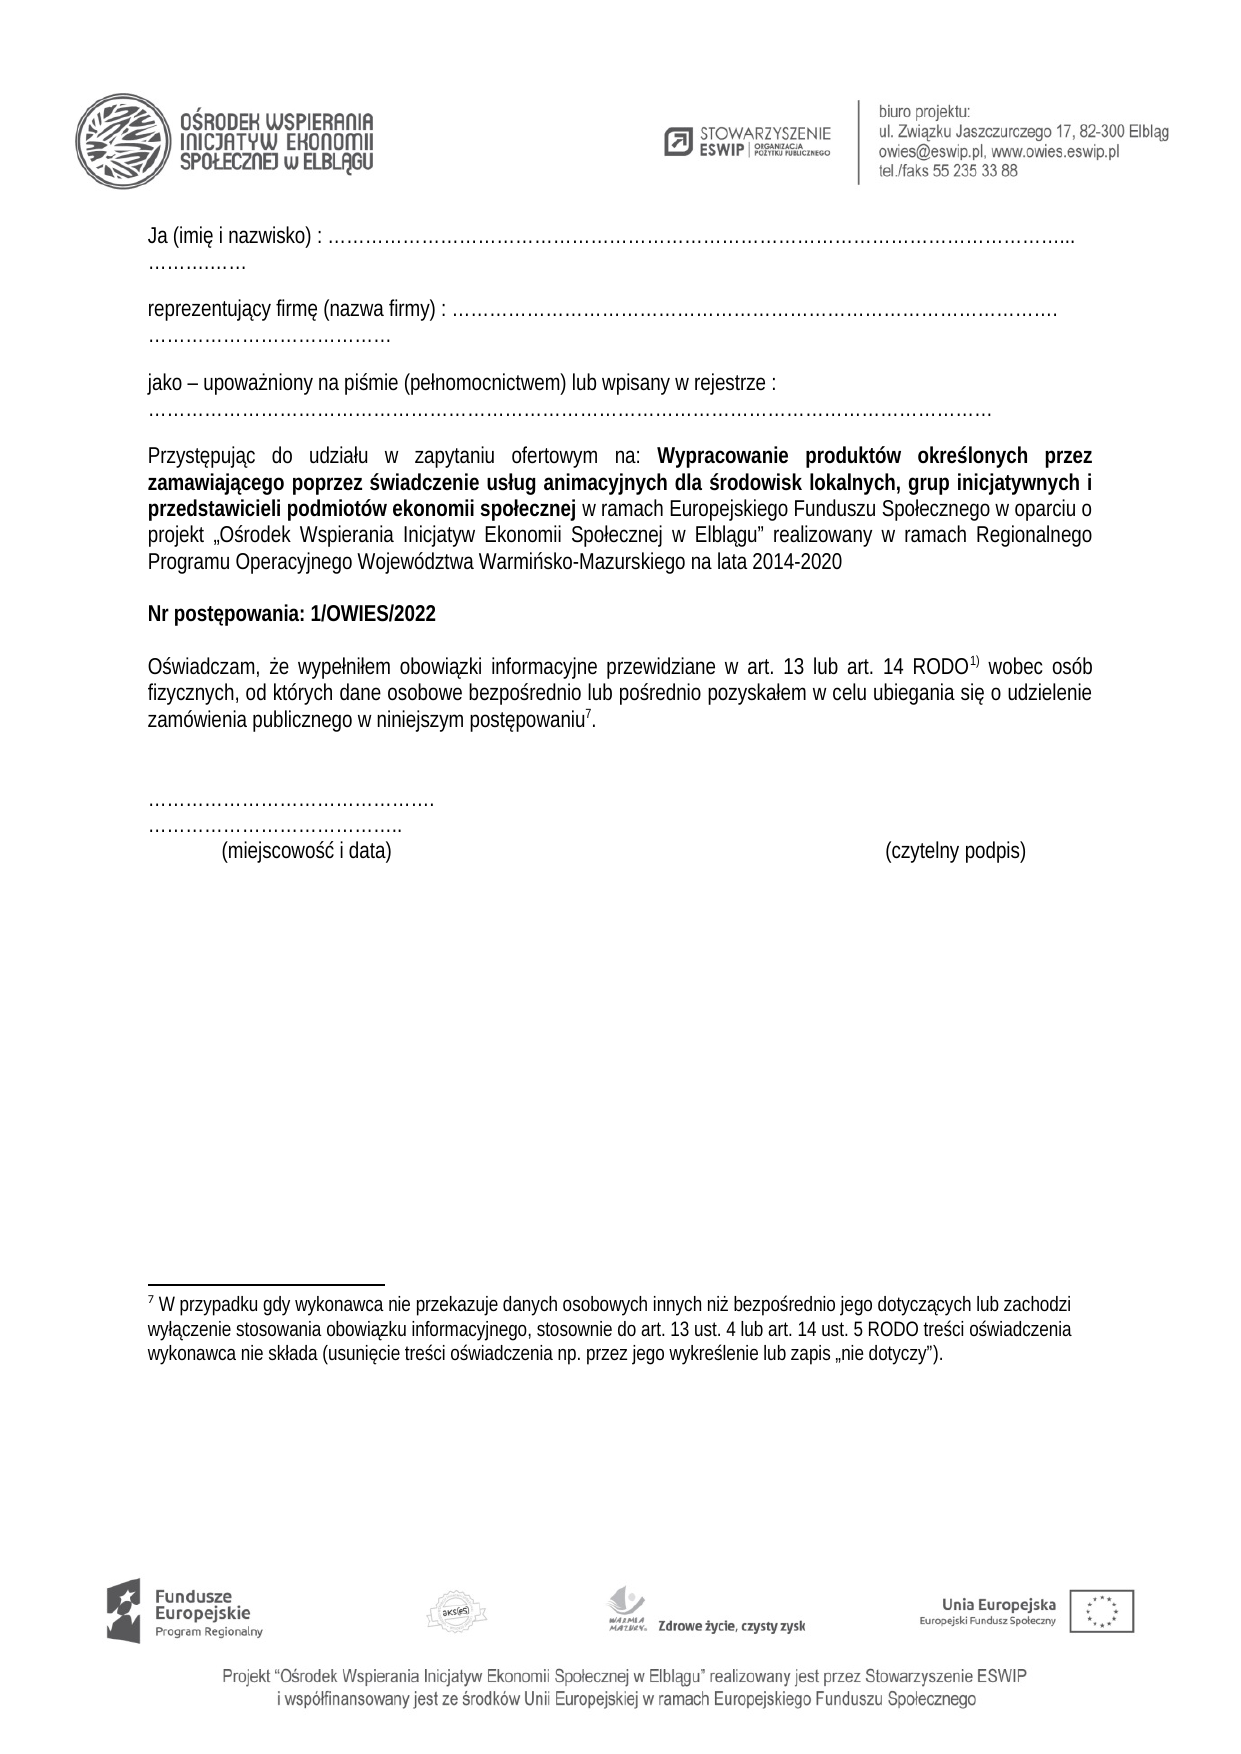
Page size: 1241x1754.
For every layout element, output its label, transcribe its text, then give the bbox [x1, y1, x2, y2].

picture [1, 0, 1241, 1750]
text reprezentujący firmę (nazwa firmy) : …………………………………………………………………………………….………………………………… [148, 295, 1093, 348]
text ………………………………………. ………………………………….. [148, 785, 1093, 837]
subtitle Nr postępowania: 1/OWIES/2022 [148, 600, 1093, 627]
text Ja (imię i nazwisko) : ………………………………………………………………………………………………………...……….…… [148, 222, 1093, 274]
text jako – upoważniony na piśmie (pełnomocnictwem) lub wpisany w rejestrze : ……………………………………………………………………………………………………………………… [148, 369, 1093, 421]
text (miejscowość i data) (czytelny podpis) [148, 837, 1093, 864]
text Przystępując do udziału w zapytaniu ofertowym na: Wypracowanie produktów określonych przez zamawiającego poprzez świadczenie usług animacyjnych dla środowisk lokalnych, grup inicjatywnych i przedstawicieli podmiotów ekonomii społecznej w ramach Europejskiego Funduszu Społecznego w oparciu o projekt „Ośrodek Wspierania Inicjatyw Ekonomii Społecznej w Elblągu” realizowany w ramach Regionalnego Programu Operacyjnego Województwa Warmińsko-Mazurskiego na lata 2014-2020 [148, 442, 1093, 574]
text Oświadczam, że wypełniłem obowiązki informacyjne przewidziane w art. 13 lub art. 14 RODO1) wobec osób fizycznych, od których dane osobowe bezpośrednio lub pośrednio pozyskałem w celu ubiegania się o udzielenie zamówienia publicznego w niniejszym postępowaniu. [148, 653, 1093, 732]
